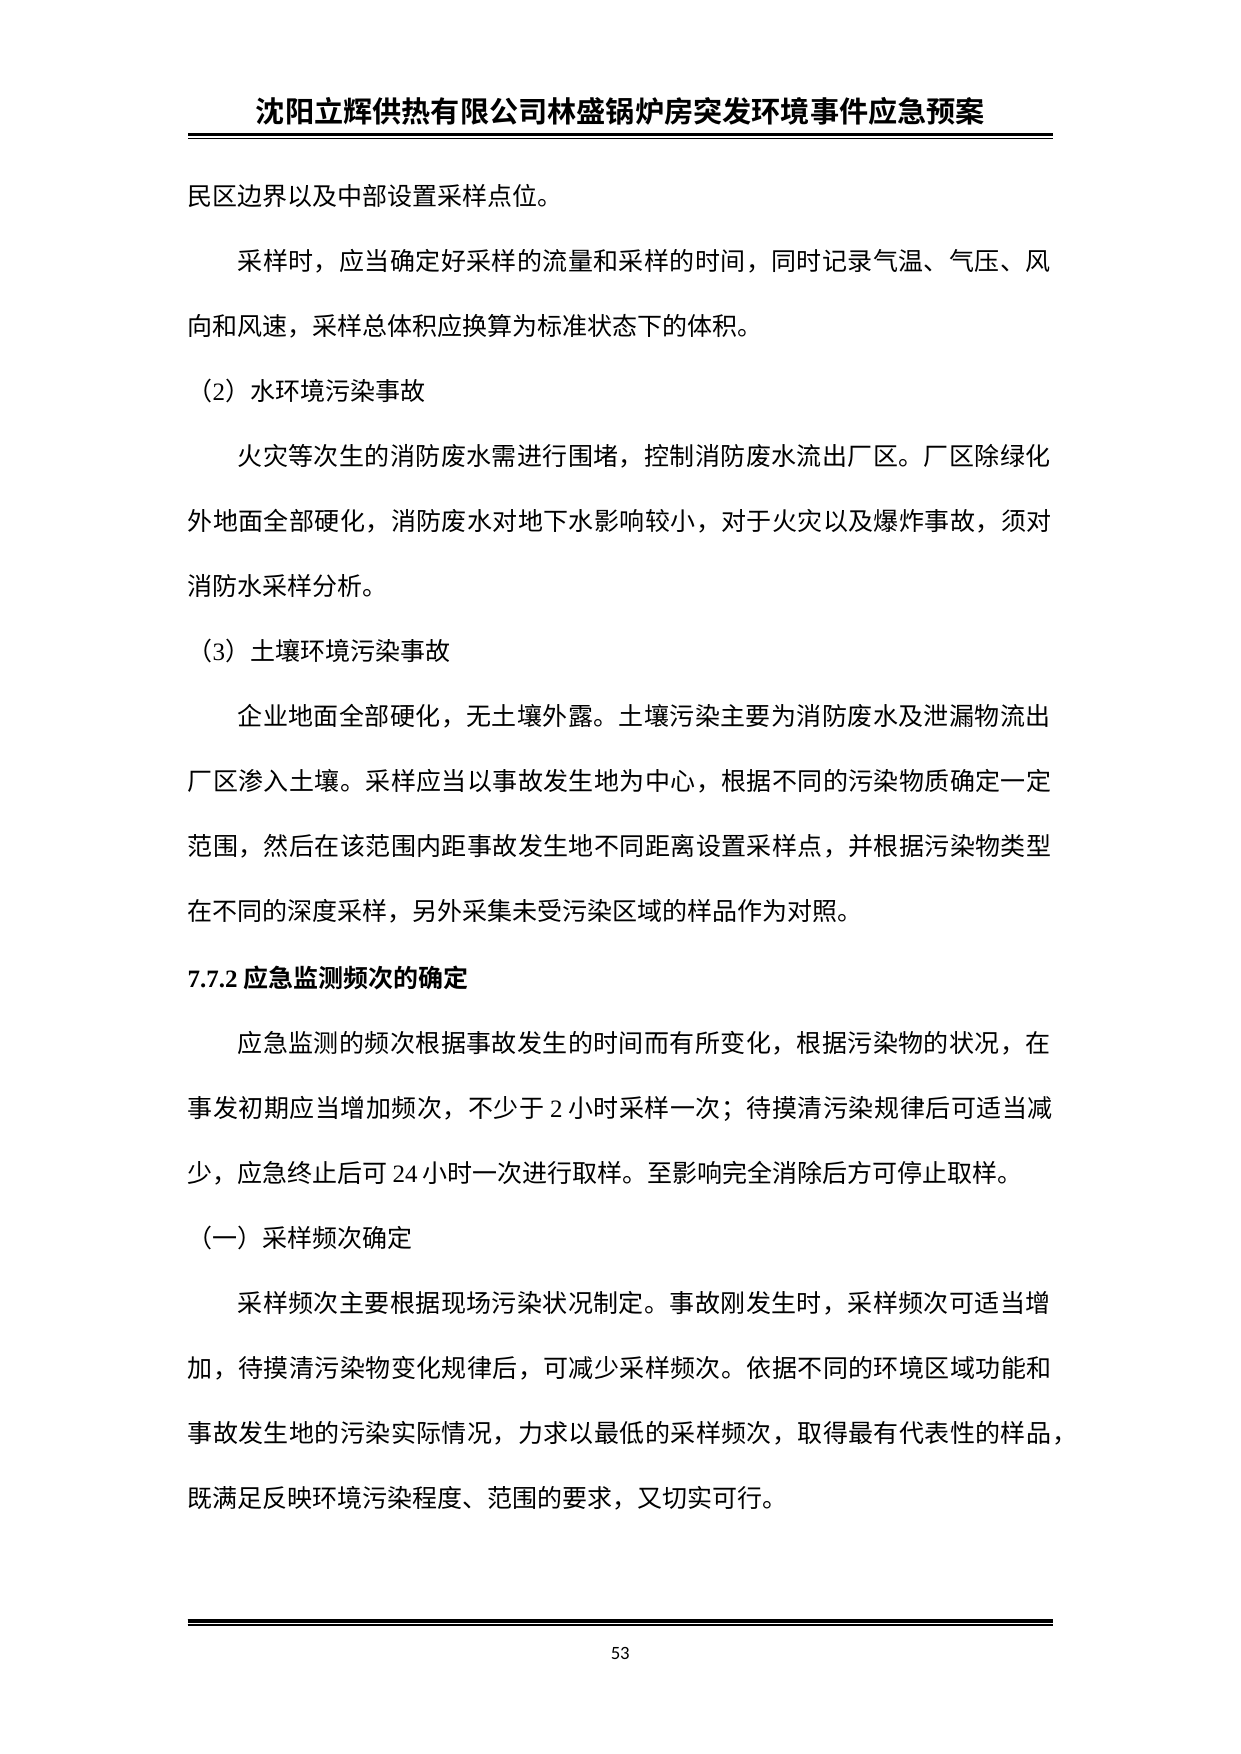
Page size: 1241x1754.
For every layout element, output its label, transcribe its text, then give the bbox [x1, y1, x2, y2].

text （3）土壤环境污染事故 [187, 617, 1053, 682]
text 企业地面全部硬化，无土壤外露。土壤污染主要为消防废水及泄漏物流出厂区渗入土壤。采样应当以事故发生地为中心，根据不同的污染物质确定一定范围，然后在该范围内距事故发生地不同距离设置采样点，并根据污染物类型在不同的深度采样，另外采集未受污染区域的样品作为对照。 [187, 682, 1053, 942]
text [187, 162, 1053, 227]
text （一）采样频次确定 [187, 1204, 1053, 1269]
text （2）水环境污染事故 [187, 357, 1053, 422]
text 应急监测的频次根据事故发生的时间而有所变化，根据污染物的状况，在事发初期应当增加频次，不少于2小时采样一次；待摸清污染规律后可适当减少，应急终止后可24小时一次进行取样。至影响完全消除后方可停止取样。 [187, 1009, 1053, 1204]
text 采样时，应当确定好采样的流量和采样的时间，同时记录气温、气压、风向和风速，采样总体积应换算为标准状态下的体积。 [187, 227, 1053, 357]
text 采样频次主要根据现场污染状况制定。事故刚发生时，采样频次可适当增加，待摸清污染物变化规律后，可减少采样频次。依据不同的环境区域功能和事故发生地的污染实际情况，力求以最低的采样频次，取得最有代表性的样品，既满足反映环境污染程度、范围的要求，又切实可行。 [187, 1269, 1053, 1529]
text 火灾等次生的消防废水需进行围堵，控制消防废水流出厂区。厂区除绿化外地面全部硬化，消防废水对地下水影响较小，对于火灾以及爆炸事故，须对消防水采样分析。 [187, 422, 1053, 617]
subtitle 7.7.2 应急监测频次的确定 [187, 944, 1053, 1009]
